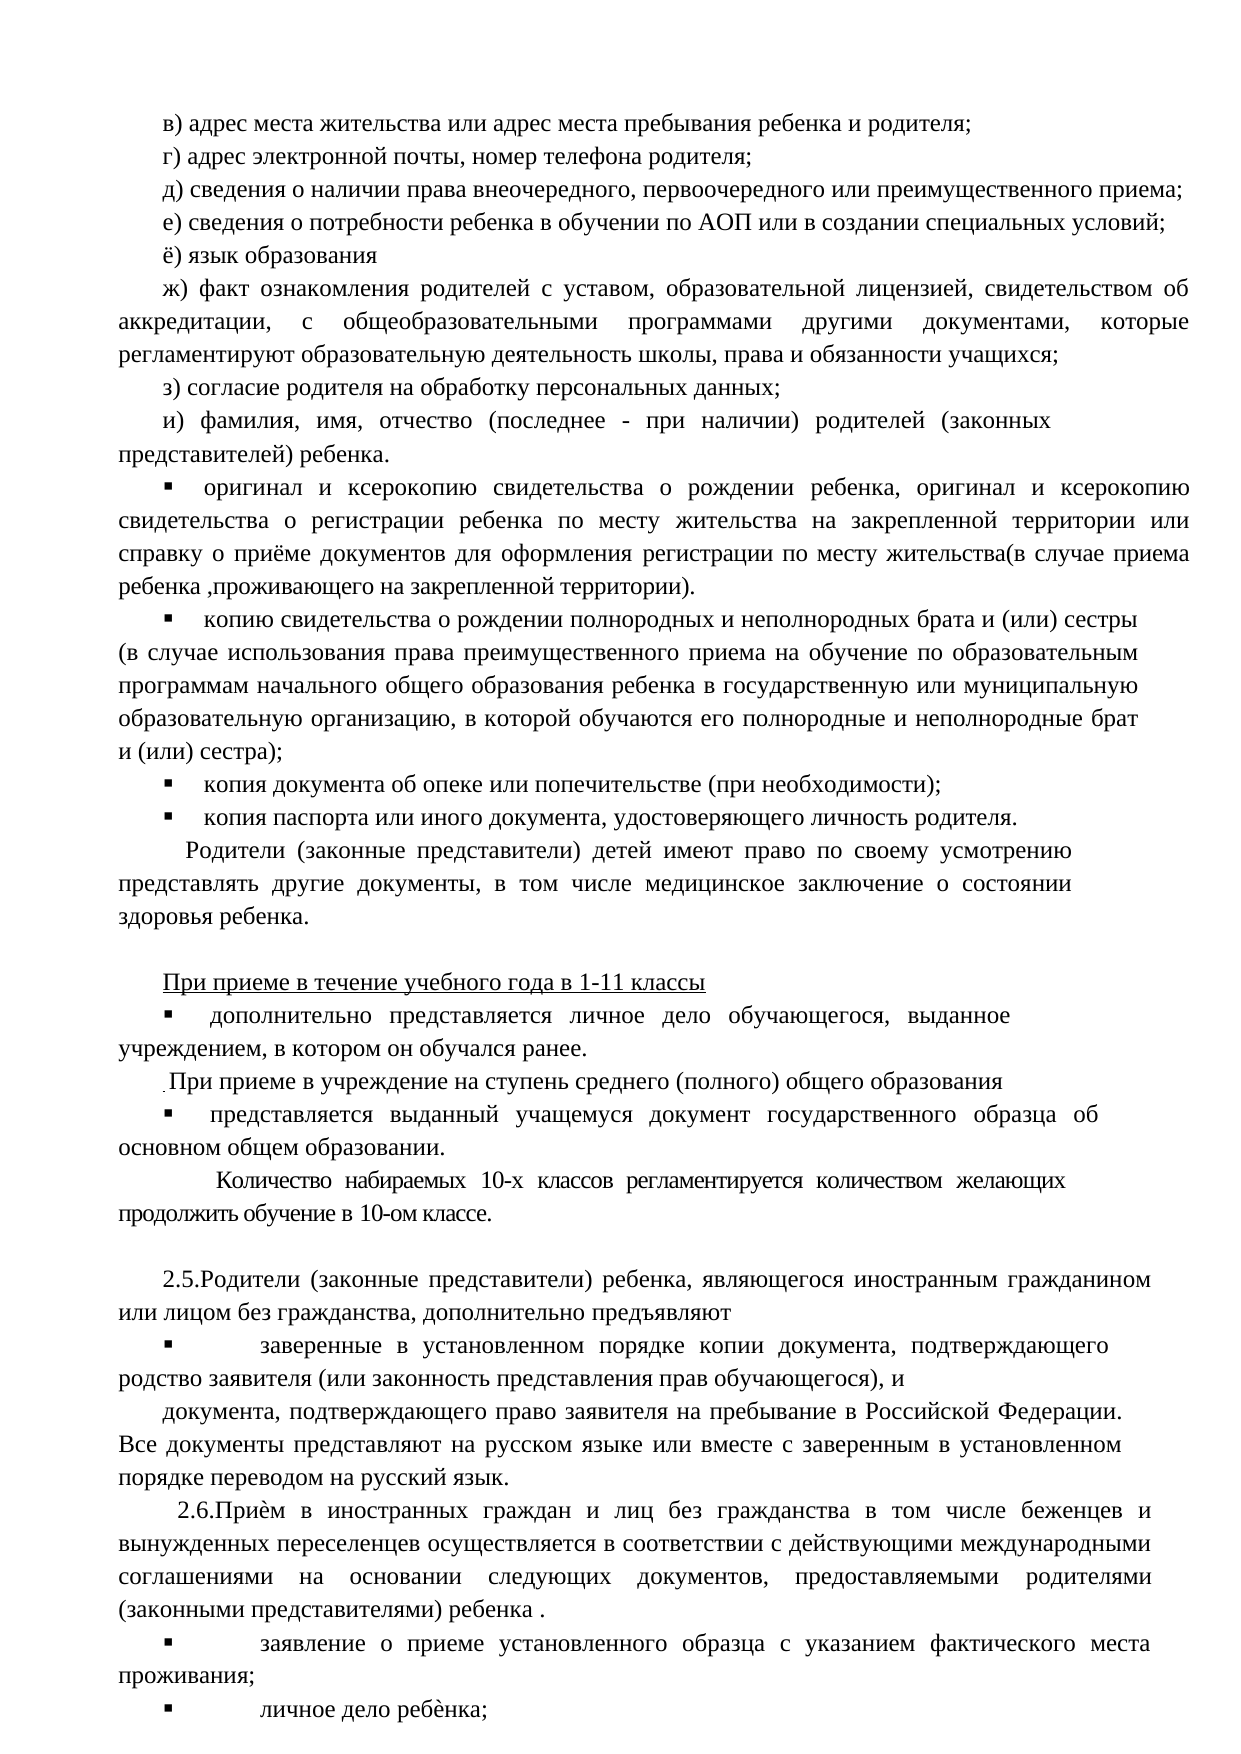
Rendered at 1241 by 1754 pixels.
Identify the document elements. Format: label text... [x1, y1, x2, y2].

text ж) факт ознакомления родителей с уставом, образовательной лицензией, свидетельством об аккредитации, с общеобразовательными программами другими документами, которые регламентируют образовательную деятельность школы, права и обязанности учащихся; [118, 273, 1190, 368]
list копию свидетельства о рождении полнородных и неполнородных брата и (или) сестры (в случае использования права преимущественного приема на обучение по образовательным программам начального общего образования ребенка в государственную или муниципальную образовательную организацию, в которой обучаются его полнородные и неполнородные брат и (или) сестра); [118, 604, 1139, 637]
text ё) язык образования [118, 240, 1190, 269]
list представляется выданный учащемуся документ государственного образца об основном общем образовании. [118, 1099, 1098, 1161]
text е) сведения о потребности ребенка в обучении по АОП или в создании специальных условий; [118, 207, 1190, 236]
text з) согласие родителя на обработку персональных данных; [118, 372, 1190, 401]
list дополнительно представляется личное дело обучающегося, выданное учреждением, в котором он обучался ранее. [118, 1000, 1011, 1062]
list 2.6.Приѐм в иностранных граждан и лиц без гражданства в том числе беженцев и вынужденных переселенцев осуществляется в соответствии с действующими международными соглашениями на основании следующих документов, предоставляемыми родителями (законными представителями) ребенка . [118, 1495, 1152, 1623]
text в) адрес места жительства или адрес места пребывания ребенка и родителя; [118, 108, 1190, 137]
text Родители (законные представители) детей имеют право по своему усмотрению представлять другие документы, в том числе медицинское заключение о состоянии здоровья ребенка. [118, 835, 1072, 930]
list копия паспорта или иного документа, удостоверяющего личность родителя. [118, 802, 1139, 831]
list копия документа об опеке или попечительстве (при необходимости); [118, 769, 1139, 798]
text При приеме в учреждение на ступень среднего (полного) общего образования [118, 1066, 1190, 1095]
list копию свидетельства о рождении полнородных и неполнородных брата и (или) сестры (в случае использования права преимущественного приема на обучение по образовательным программам начального общего образования ребенка в государственную или муниципальную образовательную организацию, в которой обучаются его полнородные и неполнородные брат и (или) сестра); [118, 732, 1139, 764]
text При приеме в течение учебного года в 1-11 классы [118, 967, 1190, 996]
text документа, подтверждающего право заявителя на пребывание в Российской Федерации. Все документы представляют на русском языке или вместе с заверенным в установленном порядке переводом на русский язык. [118, 1396, 1123, 1491]
list заявление о приеме установленного образца с указанием фактического места проживания; [118, 1628, 1151, 1689]
list заверенные в установленном порядке копии документа, подтверждающего родство заявителя (или законность представления прав обучающегося), и [118, 1330, 1109, 1392]
list 2.5.Родители (законные представители) ребенка, являющегося иностранным гражданином или лицом без гражданства, дополнительно предъявляют [118, 1264, 1152, 1326]
list оригинал и ксерокопию свидетельства о рождении ребенка, оригинал и ксерокопию свидетельства о регистрации ребенка по месту жительства на закрепленной территории или справку о приёме документов для оформления регистрации по месту жительства(в случае приема ребенка ,проживающего на закрепленной территории). [118, 472, 1190, 599]
text г) адрес электронной почты, номер телефона родителя; [118, 141, 1190, 170]
text и) фамилия, имя, отчество (последнее - при наличии) родителей (законных представителей) ребенка. [118, 406, 1052, 467]
text д) сведения о наличии права внеочередного, первоочередного или преимущественного приема; [118, 174, 1190, 203]
text Количество набираемых 10-х классов регламентируется количеством желающих продолжить обучение в 10-ом классе. [118, 1165, 1066, 1227]
list личное дело ребѐнка; [118, 1694, 1190, 1722]
